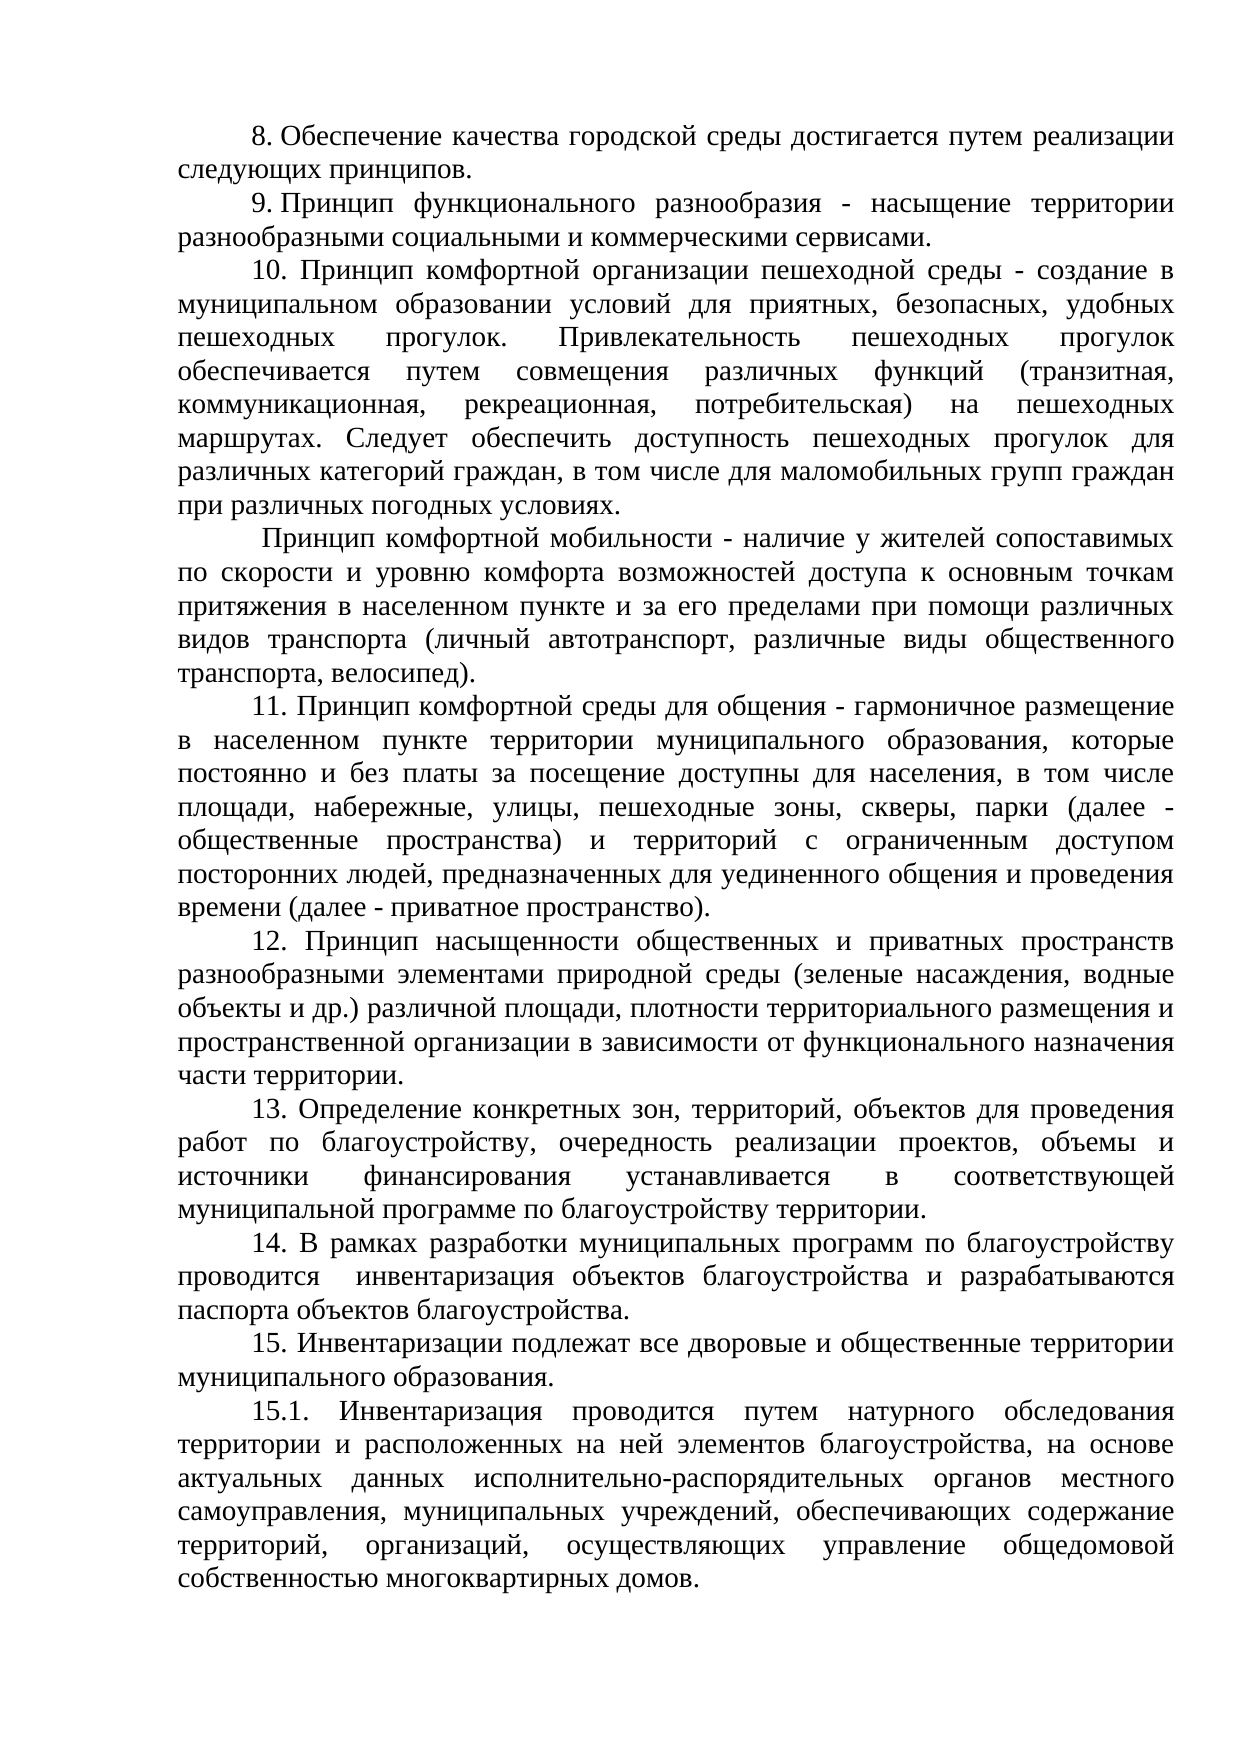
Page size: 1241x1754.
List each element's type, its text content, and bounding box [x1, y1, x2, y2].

text 15. Инвентаризации подлежат все дворовые и общественные территории муниципального образования. [177, 1326, 1175, 1393]
text 10. Принцип комфортной организации пешеходной среды - создание в муниципальном образовании условий для приятных, безопасных, удобных пешеходных прогулок. Привлекательность пешеходных прогулок обеспечивается путем совмещения различных функций (транзитная, коммуникационная, рекреационная, потребительская) на пешеходных маршрутах. Следует обеспечить доступность пешеходных прогулок для различных категорий граждан, в том числе для маломобильных групп граждан при различных погодных условиях. [177, 252, 1175, 521]
text 14. В рамках разработки муниципальных программ по благоустройству проводится инвентаризация объектов благоустройства и разрабатываются паспорта объектов благоустройства. [177, 1225, 1175, 1326]
text 8. Обеспечение качества городской среды достигается путем реализации следующих принципов. [177, 118, 1175, 185]
text 11. Принцип комфортной среды для общения - гармоничное размещение в населенном пункте территории муниципального образования, которые постоянно и без платы за посещение доступны для населения, в том числе площади, набережные, улицы, пешеходные зоны, скверы, парки (далее - общественные пространства) и территорий с ограниченным доступом посторонних людей, предназначенных для уединенного общения и проведения времени (далее - приватное пространство). [177, 688, 1175, 923]
text 15.1. Инвентаризация проводится путем натурного обследования территории и расположенных на ней элементов благоустройства, на основе актуальных данных исполнительно-распорядительных органов местного самоуправления, муниципальных учреждений, обеспечивающих содержание территорий, организаций, осуществляющих управление общедомовой собственностью многоквартирных домов. [177, 1393, 1175, 1594]
text 9. Принцип функционального разнообразия - насыщение территории разнообразными социальными и коммерческими сервисами. [177, 185, 1175, 252]
text 12. Принцип насыщенности общественных и приватных пространств разнообразными элементами природной среды (зеленые насаждения, водные объекты и др.) различной площади, плотности территориального размещения и пространственной организации в зависимости от функционального назначения части территории. [177, 923, 1175, 1091]
text 13. Определение конкретных зон, территорий, объектов для проведения работ по благоустройству, очередность реализации проектов, объемы и источники финансирования устанавливается в соответствующей муниципальной программе по благоустройству территории. [177, 1091, 1175, 1225]
text Принцип комфортной мобильности - наличие у жителей сопоставимых по скорости и уровню комфорта возможностей доступа к основным точкам притяжения в населенном пункте и за его пределами при помощи различных видов транспорта (личный автотранспорт, различные виды общественного транспорта, велосипед). [177, 521, 1175, 688]
